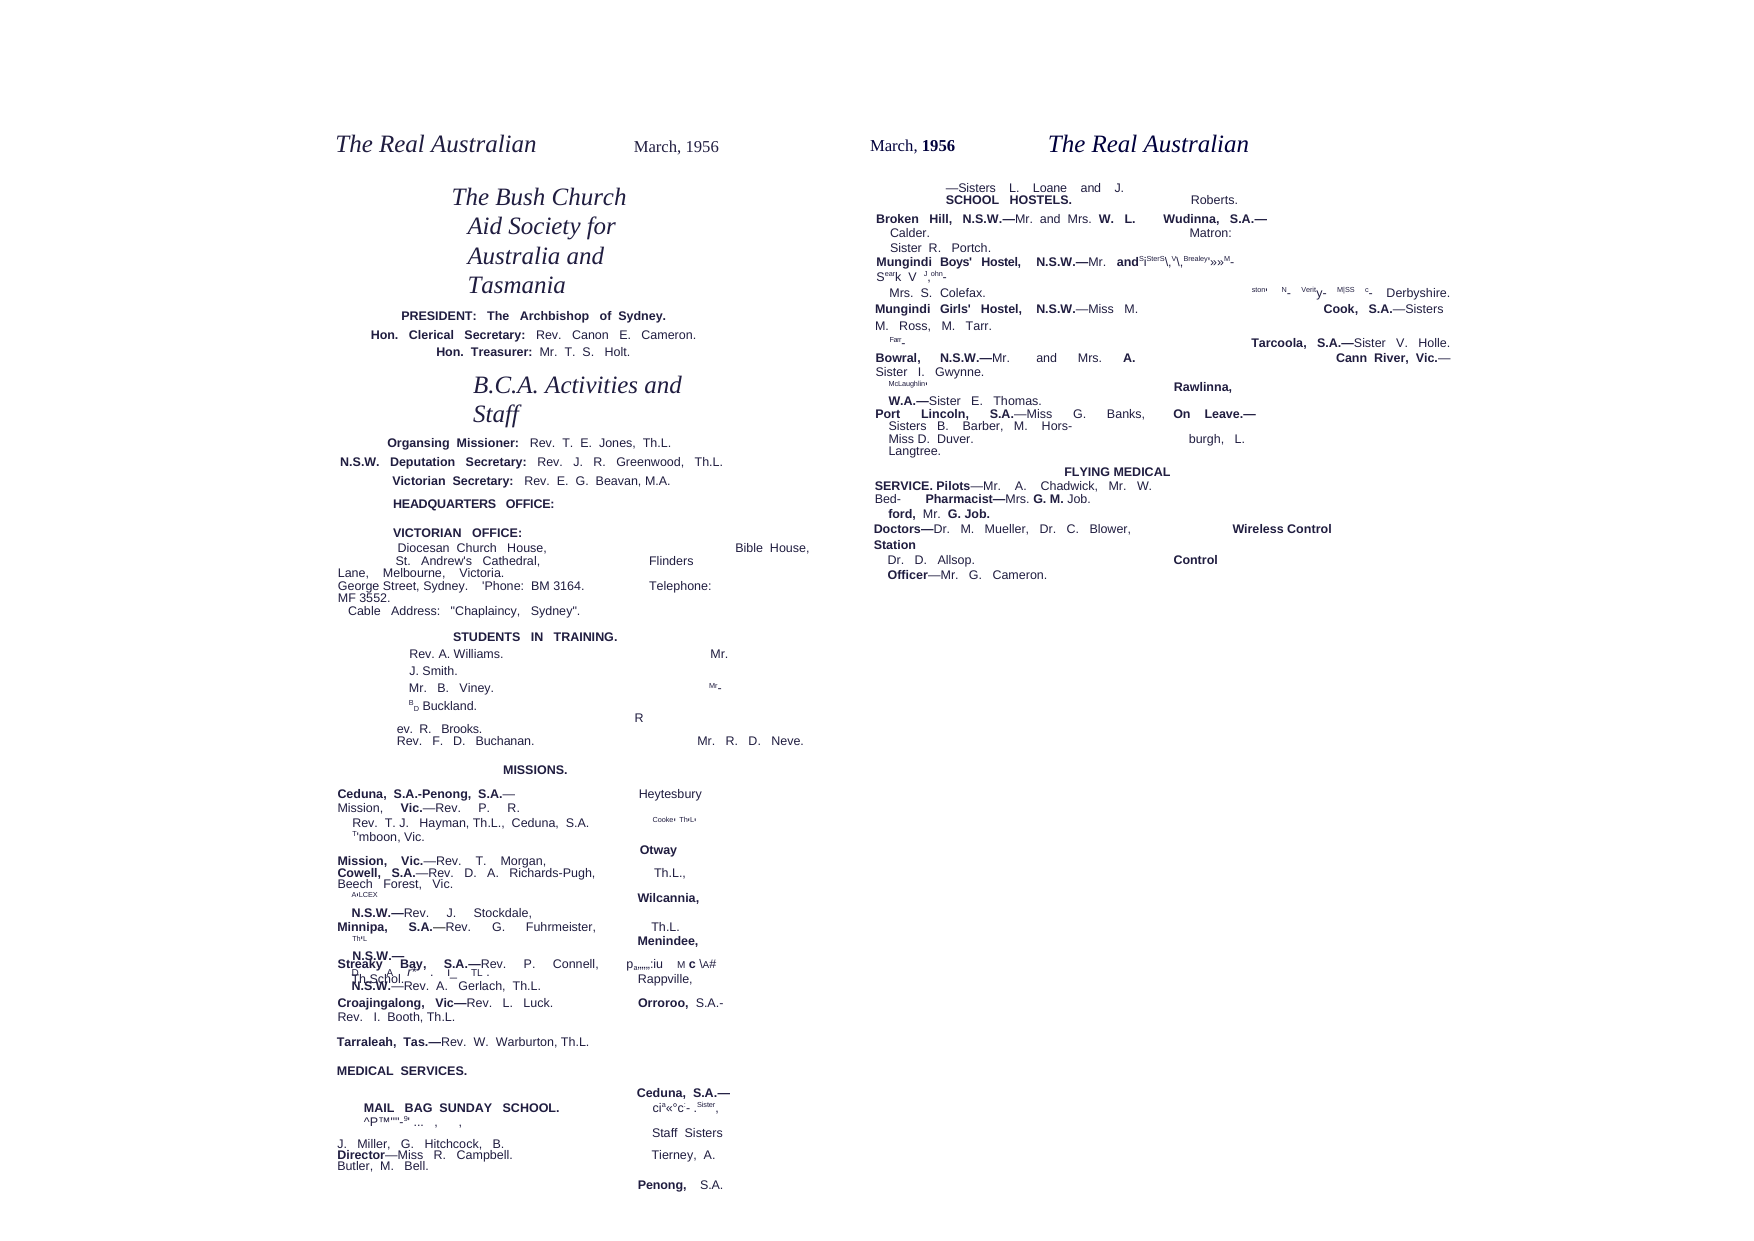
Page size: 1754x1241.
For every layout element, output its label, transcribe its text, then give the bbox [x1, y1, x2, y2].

text Otway Mission, Vic.—Rev. T. Morgan, Cowell, S.A.—Rev. D. A. Richards-Pugh, Th.L., Beech Forest, Vic. [337, 845, 730, 891]
text Bowral, N.S.W.—Mr. and Mrs. A. Cann River, Vic.—Sister I. Gwynne. [875, 351, 1268, 379]
text N.S.W. Deputation Secretary: Rev. J. R. Greenwood, Th.L. [335, 452, 728, 471]
text Organsing Missioner: Rev. T. E. Jones, Th.L. [335, 433, 723, 452]
text Hon. Clerical Secretary: Rev. Canon E. Cameron. [336, 328, 730, 342]
text Rev. A. Williams. Mr. J. Smith. [409, 644, 730, 679]
text The Bush Church Aid Society for Australia and Tasmania [451, 182, 634, 299]
text Mrs. S. Colefax. ston' N- Verity- M|SS c- Derbyshire. [889, 284, 1268, 300]
text Streaky Bay, S.A.—Rev. P. Connell, pa„„„:iu m c \a# d a r* . i_ tl . Th.Schol. Rappville, N.S.W.—Rev. A. Gerlach, Th.L. [337, 963, 730, 992]
text ford, Mr. G. Job. Doctors—Dr. M. Mueller, Dr. C. Blower, Wireless Control Station [873, 507, 1216, 552]
text Farr- Tarcoola, S.A.—Sister V. Holle. [889, 334, 1268, 351]
text Rev. T. J. Hayman, Th.L., Ceduna, S.A. Cooke' Th'L' T'mboon, Vic. [352, 815, 730, 844]
text Mungindi Girls' Hostel, N.S.W.—Miss M. Cook, S.A.—Sisters M. Ross, M. Tarr. [875, 300, 1268, 334]
text Mr. B. Viney. Mr- BD Buckland. [409, 679, 730, 714]
text Minnipa, S.A.—Rev. G. Fuhrmeister, Th.L. [337, 920, 730, 934]
text Calder. Matron: Sister R. Portch. [890, 226, 1268, 255]
text Hon. Treasurer: Mr. T. S. Holt. [336, 344, 730, 359]
text Diocesan Church House, Bible House, [397, 542, 730, 555]
text Rev. R. Brooks. Rev. F. D. Buchanan. Mr. R. D. Neve. [397, 714, 634, 747]
text A'LCEX Wilcannia, N.S.W.—Rev. J. Stockdale, [351, 891, 730, 920]
text March, 1956 [633, 137, 729, 156]
text St. Andrew's Cathedral, Flinders Lane, Melbourne, Victoria. George Street, Sydney. 'Phone: BM 3164. Telephone: MF 3552. [338, 555, 730, 605]
text Mungindi Boys' Hostel, N.S.W.—Mr. and SiSterS\,V\,Brealey'»»M- Seark V J,ohn- [876, 255, 1268, 284]
text Tarraleah, Tas.—Rev. W. Warburton, Th.L. MEDICAL SERVICES. [337, 1034, 730, 1078]
text Port Lincoln, S.A.—Miss G. Banks, On Leave.—Sisters B. Barber, M. Hors- Miss D. Duver. burgh, L. Langtree. [875, 408, 1268, 458]
text Ceduna, S.A.— [637, 1086, 730, 1100]
text McLaughlin' Rawlinna, W.A.—Sister E. Thomas. [888, 379, 1268, 408]
text Penong, S.A.—Sisters L. Loane and J. SCHOOL HOSTELS. Roberts. [946, 182, 1268, 207]
text Broken Hill, N.S.W.—Mr. and Mrs. W. L. Wudinna, S.A.— [876, 212, 1268, 226]
text PRESIDENT: The Archbishop of Sydney. [337, 308, 730, 323]
text Penong, S.A.—Sisters L. Loane and J. SCHOOL HOSTELS. Roberts. [407, 1179, 730, 1192]
text Ceduna, S.A.-Penong, S.A.— Heytesbury Mission, Vic.—Rev. P. R. [337, 787, 730, 815]
text March, 1956 [870, 136, 966, 155]
text Croajingalong, Vic—Rev. L. Luck. Orroroo, S.A.-Rev. I. Booth, Th.L. [337, 995, 730, 1024]
text Th'L Menindee, N.S.W.— [352, 934, 730, 963]
text HEADQUARTERS OFFICE: VICTORIAN OFFICE: [393, 497, 730, 540]
text B.C.A. Activities and Staff [473, 370, 730, 428]
text MAIL BAG SUNDAY SCHOOL. cia«°c:- .Sister, ^P™""-9' ... , , [364, 1100, 730, 1129]
text The Real Australian [335, 129, 555, 158]
text STUDENTS IN TRAINING. [340, 627, 730, 644]
text MISSIONS. [340, 762, 730, 777]
text The Real Australian [1048, 129, 1268, 158]
text FLYING MEDICAL SERVICE. Pilots—Mr. A. Chadwick, Mr. W. Bed- Pharmacist—Mrs. G. M. Job. [874, 466, 1190, 507]
text Staff Sisters J. Miller, G. Hitchcock, B. Director—Miss R. Campbell. Tierney, A. Butler, M. Bell. [337, 1129, 730, 1173]
text Victorian Secretary: Rev. E. G. Beavan, M.A. [335, 471, 727, 489]
text Dr. D. Allsop. Control Officer—Mr. G. Cameron. [887, 552, 1268, 583]
